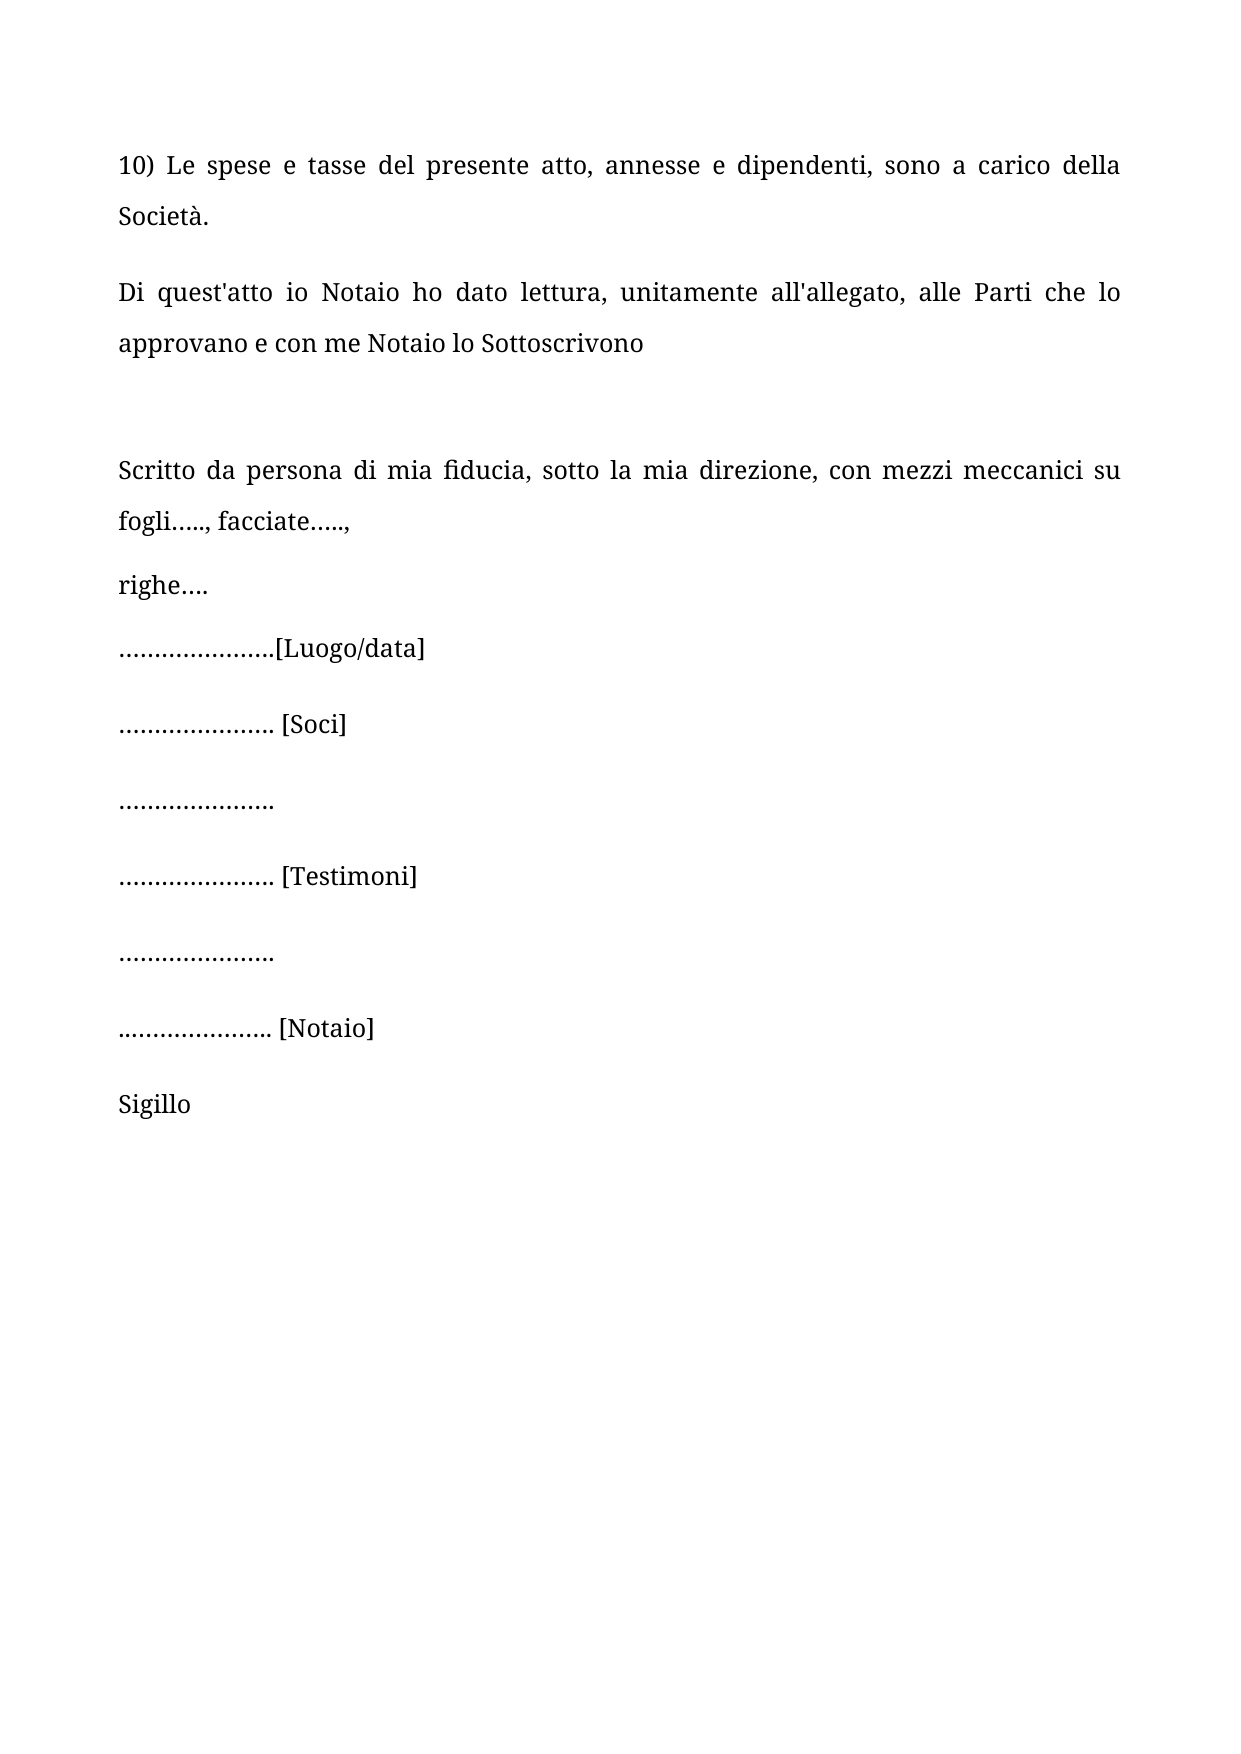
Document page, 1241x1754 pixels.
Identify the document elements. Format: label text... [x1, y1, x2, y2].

text ..……………….. [Notaio] [118, 1011, 1122, 1045]
text …………………. [118, 935, 1122, 969]
text ………………….[Luogo/data] [118, 631, 1122, 665]
text Scritto da persona di mia fiducia, sotto la mia direzione, con mezzi meccanici su fogli….., facciate….., [118, 453, 1122, 538]
text Di quest'atto io Notaio ho dato lettura, unitamente all'allegato, alle Parti che lo approvano e con me Notaio lo Sottoscrivono [118, 275, 1122, 360]
text righe…. [118, 567, 1122, 601]
text …………………. [Soci] [118, 707, 1122, 741]
text …………………. [118, 783, 1122, 817]
text 10) Le spese e tasse del presente atto, annesse e dipendenti, sono a carico della Società. [118, 148, 1122, 233]
text …………………. [Testimoni] [118, 859, 1122, 893]
text Sigillo [118, 1087, 1122, 1121]
